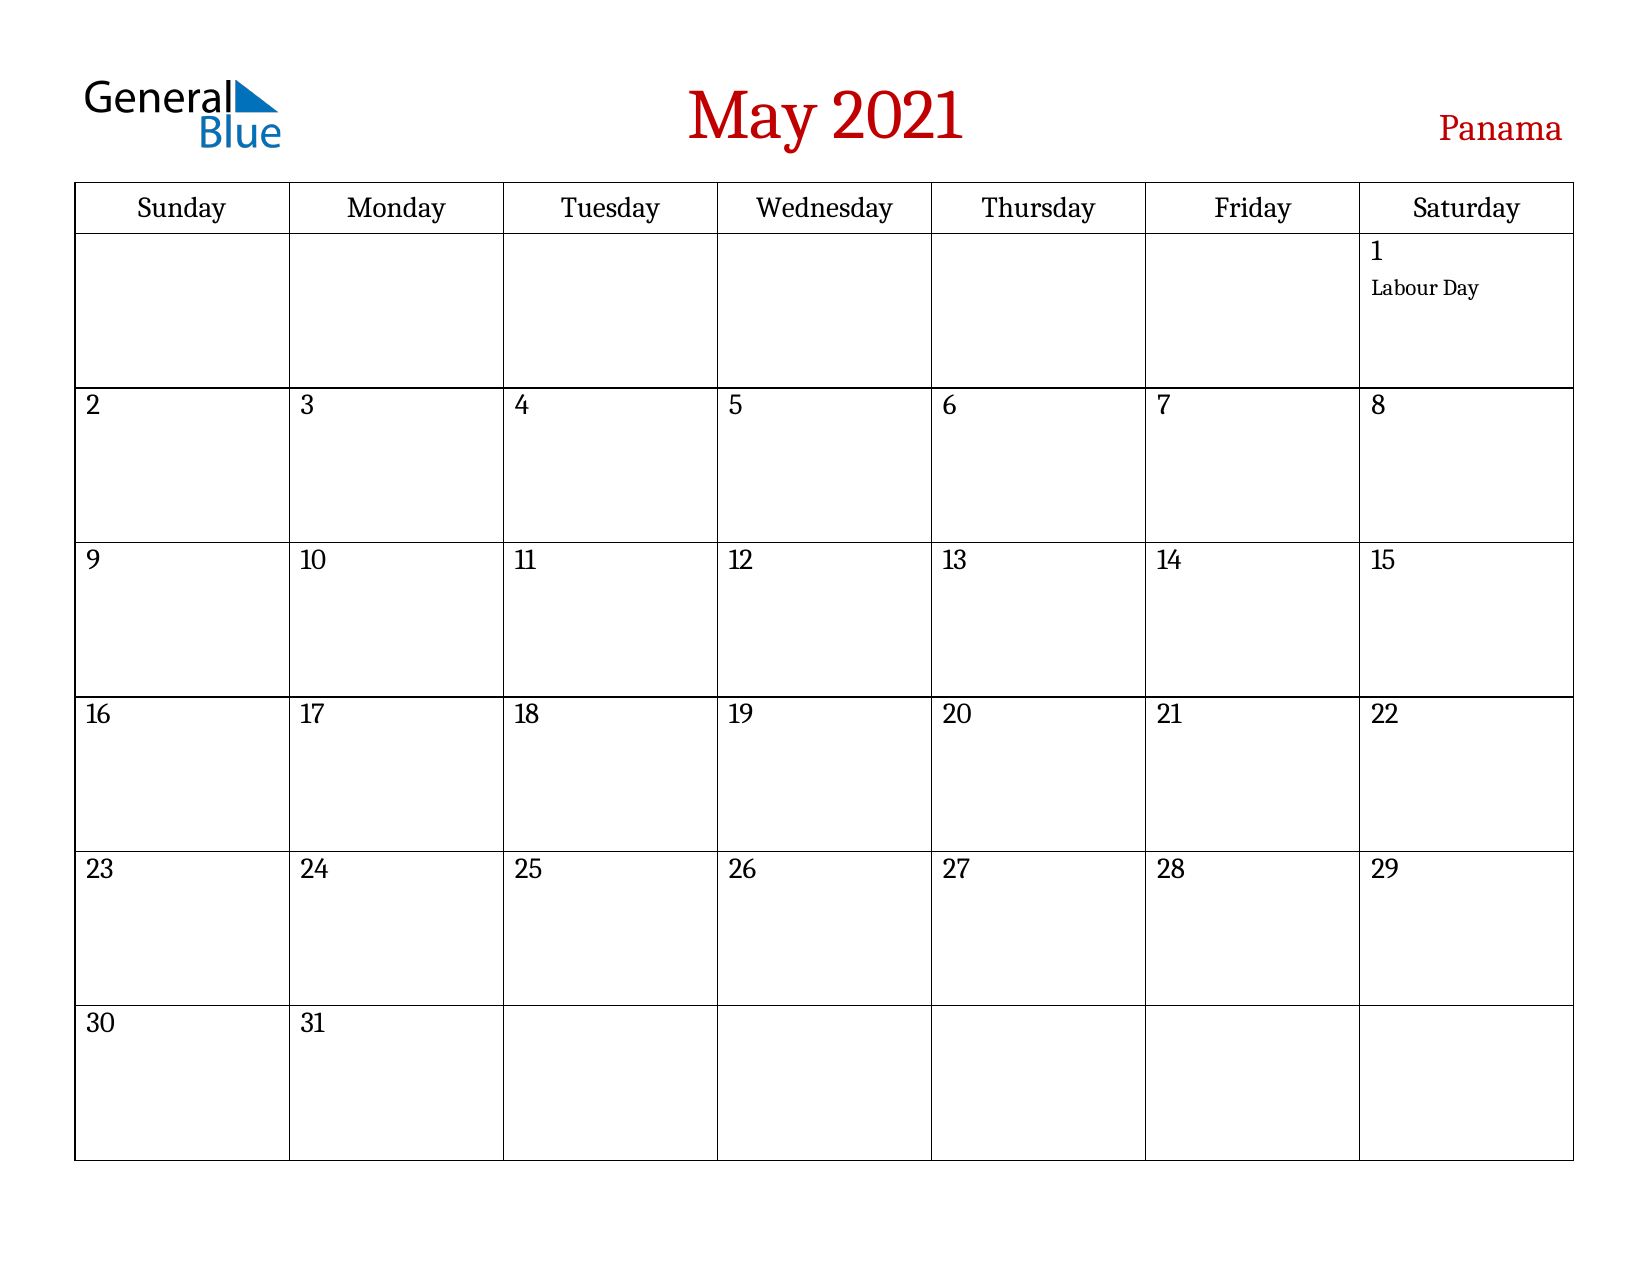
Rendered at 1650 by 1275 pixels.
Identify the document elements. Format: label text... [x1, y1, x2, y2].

table_cell 28 [1146, 852, 1359, 893]
table_cell 3 [290, 389, 503, 429]
table_cell 25 [504, 852, 717, 893]
table_cell [1146, 738, 1359, 851]
table_cell 23 [76, 852, 289, 893]
table_cell Sunday [76, 183, 289, 233]
table_cell Labour Day [1360, 275, 1573, 387]
table_cell [1146, 893, 1359, 1005]
table_cell [76, 234, 289, 275]
table_cell [76, 1047, 289, 1160]
picture [85, 80, 281, 148]
table_cell [1146, 584, 1359, 696]
table_cell Monday [290, 183, 503, 233]
table_cell 20 [932, 698, 1145, 738]
table_cell [932, 584, 1145, 696]
table_cell [1146, 1006, 1359, 1047]
table_cell [932, 275, 1145, 387]
table_cell 11 [504, 543, 717, 584]
table_cell [290, 234, 503, 275]
table_cell [718, 738, 931, 851]
table_cell Tuesday [504, 183, 717, 233]
table_cell 7 [1146, 389, 1359, 429]
table_cell [1146, 429, 1359, 542]
table_cell 19 [718, 698, 931, 738]
table_cell Saturday [1360, 183, 1573, 233]
table_cell [290, 893, 503, 1005]
table_cell [718, 1047, 931, 1160]
table_cell 21 [1146, 698, 1359, 738]
table_cell [718, 429, 931, 542]
table_cell [932, 1047, 1145, 1160]
table_cell 4 [504, 389, 717, 429]
table_cell [290, 429, 503, 542]
table_cell 8 [1360, 389, 1573, 429]
table_cell [1146, 1047, 1359, 1160]
table_cell [504, 275, 717, 387]
table_cell 6 [932, 389, 1145, 429]
table_cell [1360, 893, 1573, 1005]
table_cell 1 [1360, 234, 1573, 275]
table_cell [504, 1047, 717, 1160]
table_cell [718, 893, 931, 1005]
table_cell [1360, 1047, 1573, 1160]
table_cell 17 [290, 698, 503, 738]
table_cell 15 [1360, 543, 1573, 584]
table_cell 18 [504, 698, 717, 738]
table_cell [290, 738, 503, 851]
table_cell [76, 584, 289, 696]
table_cell [1360, 429, 1573, 542]
table_cell [76, 429, 289, 542]
table_cell 13 [932, 543, 1145, 584]
table_cell 31 [290, 1006, 503, 1047]
table_header [75, 75, 503, 182]
table_cell [1360, 1006, 1573, 1047]
table_cell 10 [290, 543, 503, 584]
table_cell 26 [718, 852, 931, 893]
table_header May 2021 [503, 75, 1146, 182]
table_cell 27 [932, 852, 1145, 893]
table_cell [504, 234, 717, 275]
table_cell [504, 738, 717, 851]
table_cell [290, 584, 503, 696]
table_cell Friday [1146, 183, 1359, 233]
table_cell [932, 429, 1145, 542]
table_cell [1360, 738, 1573, 851]
table_cell [718, 584, 931, 696]
table_cell [932, 1006, 1145, 1047]
table_header Panama [1146, 75, 1574, 182]
table_cell 5 [718, 389, 931, 429]
table_cell Wednesday [718, 183, 931, 233]
table_cell 12 [718, 543, 931, 584]
table_cell [932, 738, 1145, 851]
table_cell [504, 429, 717, 542]
table_cell [76, 893, 289, 1005]
table_cell [718, 275, 931, 387]
table_cell [76, 275, 289, 387]
table_cell [932, 893, 1145, 1005]
table_cell [718, 234, 931, 275]
table_cell [290, 1047, 503, 1160]
table_cell [1360, 584, 1573, 696]
table_cell [504, 893, 717, 1005]
table_cell 24 [290, 852, 503, 893]
table_cell 14 [1146, 543, 1359, 584]
table_cell [76, 738, 289, 851]
table_cell 22 [1360, 698, 1573, 738]
table_cell [504, 1006, 717, 1047]
table_cell [290, 275, 503, 387]
table_cell 30 [76, 1006, 289, 1047]
table_cell 29 [1360, 852, 1573, 893]
table_cell Thursday [932, 183, 1145, 233]
table_cell 9 [76, 543, 289, 584]
table_cell [932, 234, 1145, 275]
table_cell 2 [76, 389, 289, 429]
table_cell [718, 1006, 931, 1047]
table_cell [1146, 234, 1359, 275]
table_cell 16 [76, 698, 289, 738]
table_cell [1146, 275, 1359, 387]
table_cell [504, 584, 717, 696]
